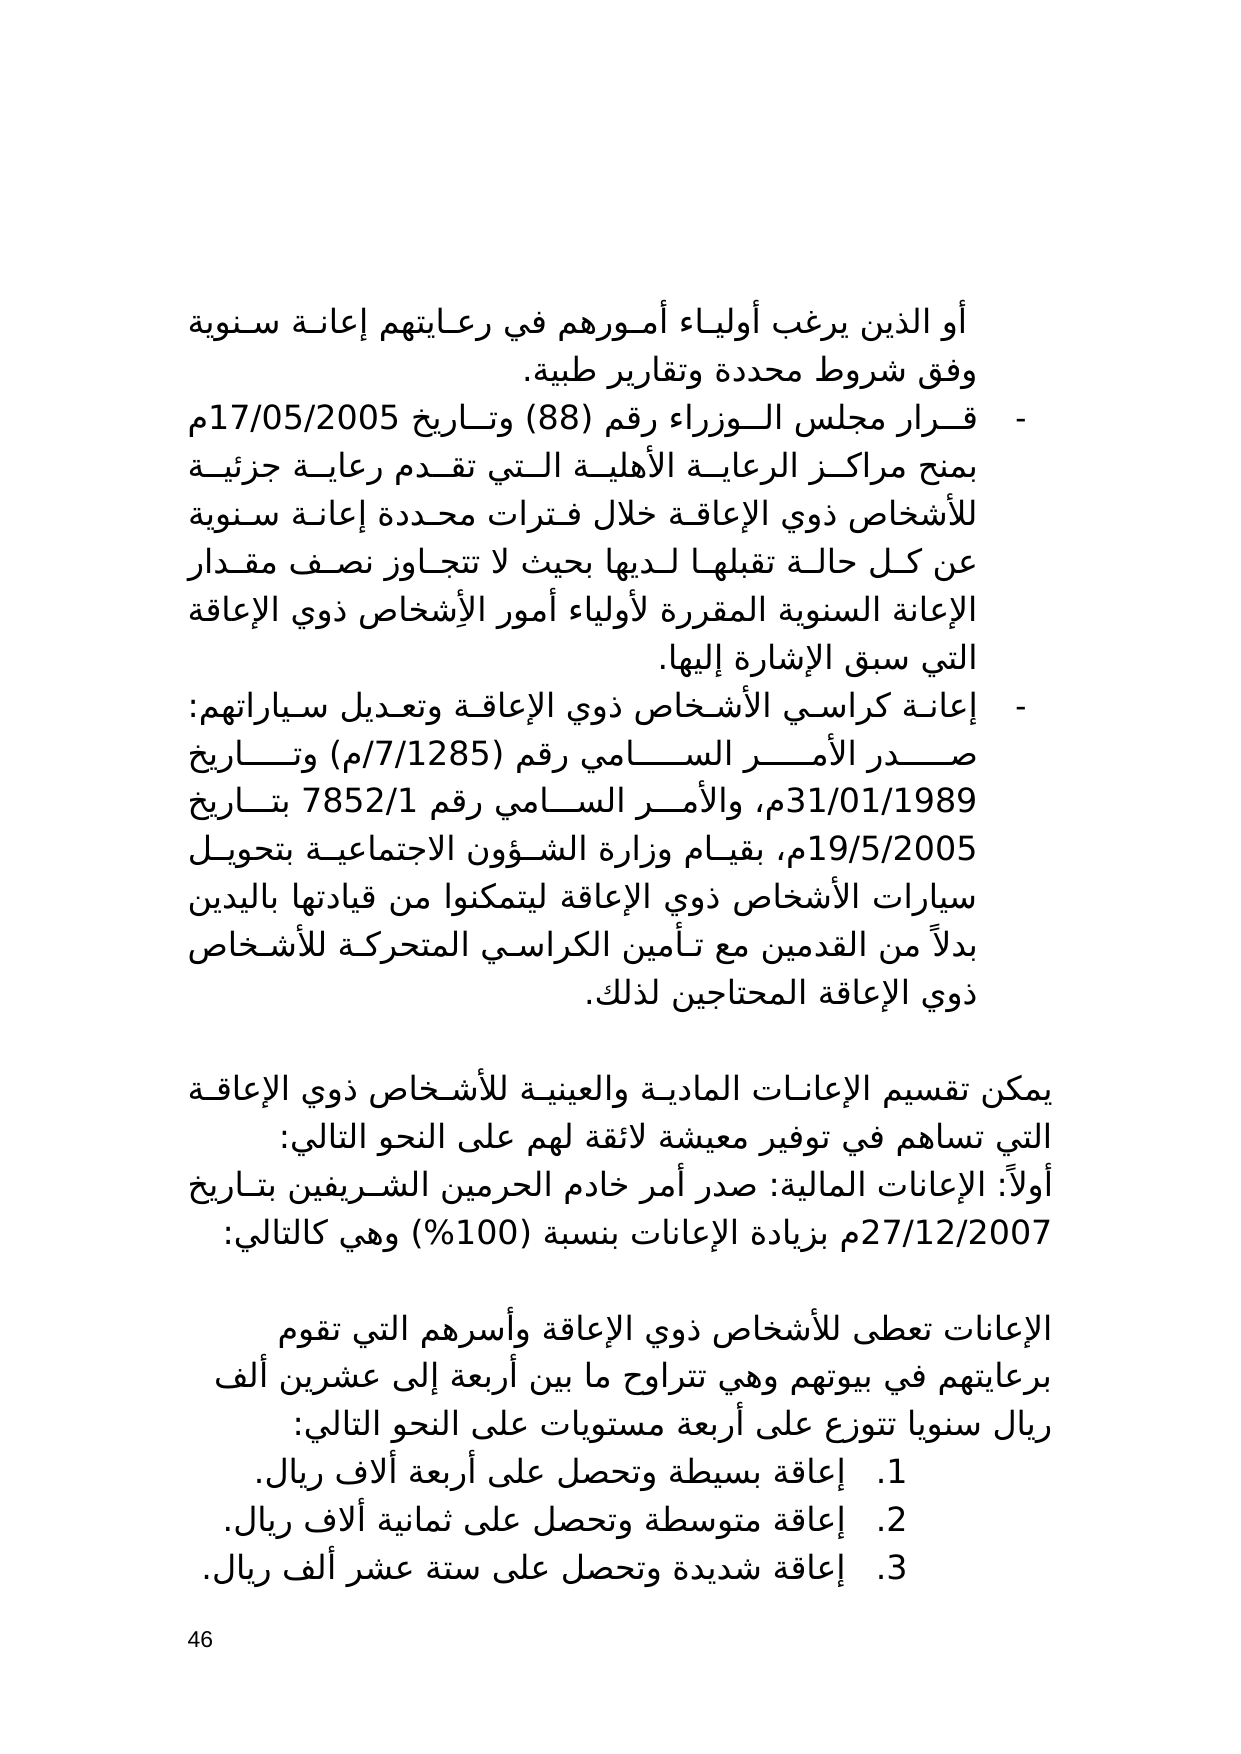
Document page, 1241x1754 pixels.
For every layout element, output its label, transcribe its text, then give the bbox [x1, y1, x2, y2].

list إعانة كراسي الأشخاص ذوي الإعاقة وتعديل سياراتهم: صدر الأمر السامي رقم (7/1285/م) وتاريخ 31/01/1989م، والأمر السامي رقم 7852/1 بتاريخ 19/5/2005م، بقيام وزارة الشؤون الاجتماعية بتحويل سيارات الأشخاص ذوي الإعاقة ليتمكنوا من قيادتها باليدين بدلاً من القدمين مع تأمين الكراسي المتحركة للأشخاص ذوي الإعاقة المحتاجين لذلك. [187, 677, 1015, 1012]
list أو الذين يرغب أولياء أمورهم في رعايتهم إعانة سنوية وفق شروط محددة وتقارير طبية. [187, 294, 978, 389]
text يمكن تقسيم الإعانات المادية والعينية للأشخاص ذوي الإعاقة التي تساهم في توفير معيشة لائقة لهم على النحو التالي: [187, 1060, 1053, 1156]
text الإعانات تعطى للأشخاص ذوي الإعاقة وأسرهم التي تقوم برعايتهم في بيوتهم وهي تتراوح ما بين أربعة إلى عشرين ألف ريال سنويا تتوزع على أربعة مستويات على النحو التالي: [187, 1300, 1053, 1444]
text أولاً: الإعانات المالية: صدر أمر خادم الحرمين الشريفين بتاريخ 27/12/2007م بزيادة الإعانات بنسبة (100%) وهي كالتالي: [187, 1156, 1053, 1252]
list إعاقة شديدة وتحصل على ستة عشر ألف ريال. [187, 1539, 876, 1587]
list إعاقة متوسطة وتحصل على ثمانية ألاف ريال. [187, 1492, 876, 1539]
list قرار مجلس الوزراء رقم (88) وتاريخ 17/05/2005م بمنح مراكز الرعاية الأهلية التي تقدم رعاية جزئية للأشخاص ذوي الإعاقة خلال فترات محددة إعانة سنوية عن كل حالة تقبلها لديها بحيث لا تتجاوز نصف مقدار الإعانة السنوية المقررة لأولياء أمور الأِشخاص ذوي الإعاقة التي سبق الإشارة إليها. [187, 389, 1015, 677]
list إعاقة بسيطة وتحصل على أربعة ألاف ريال. [187, 1444, 876, 1492]
